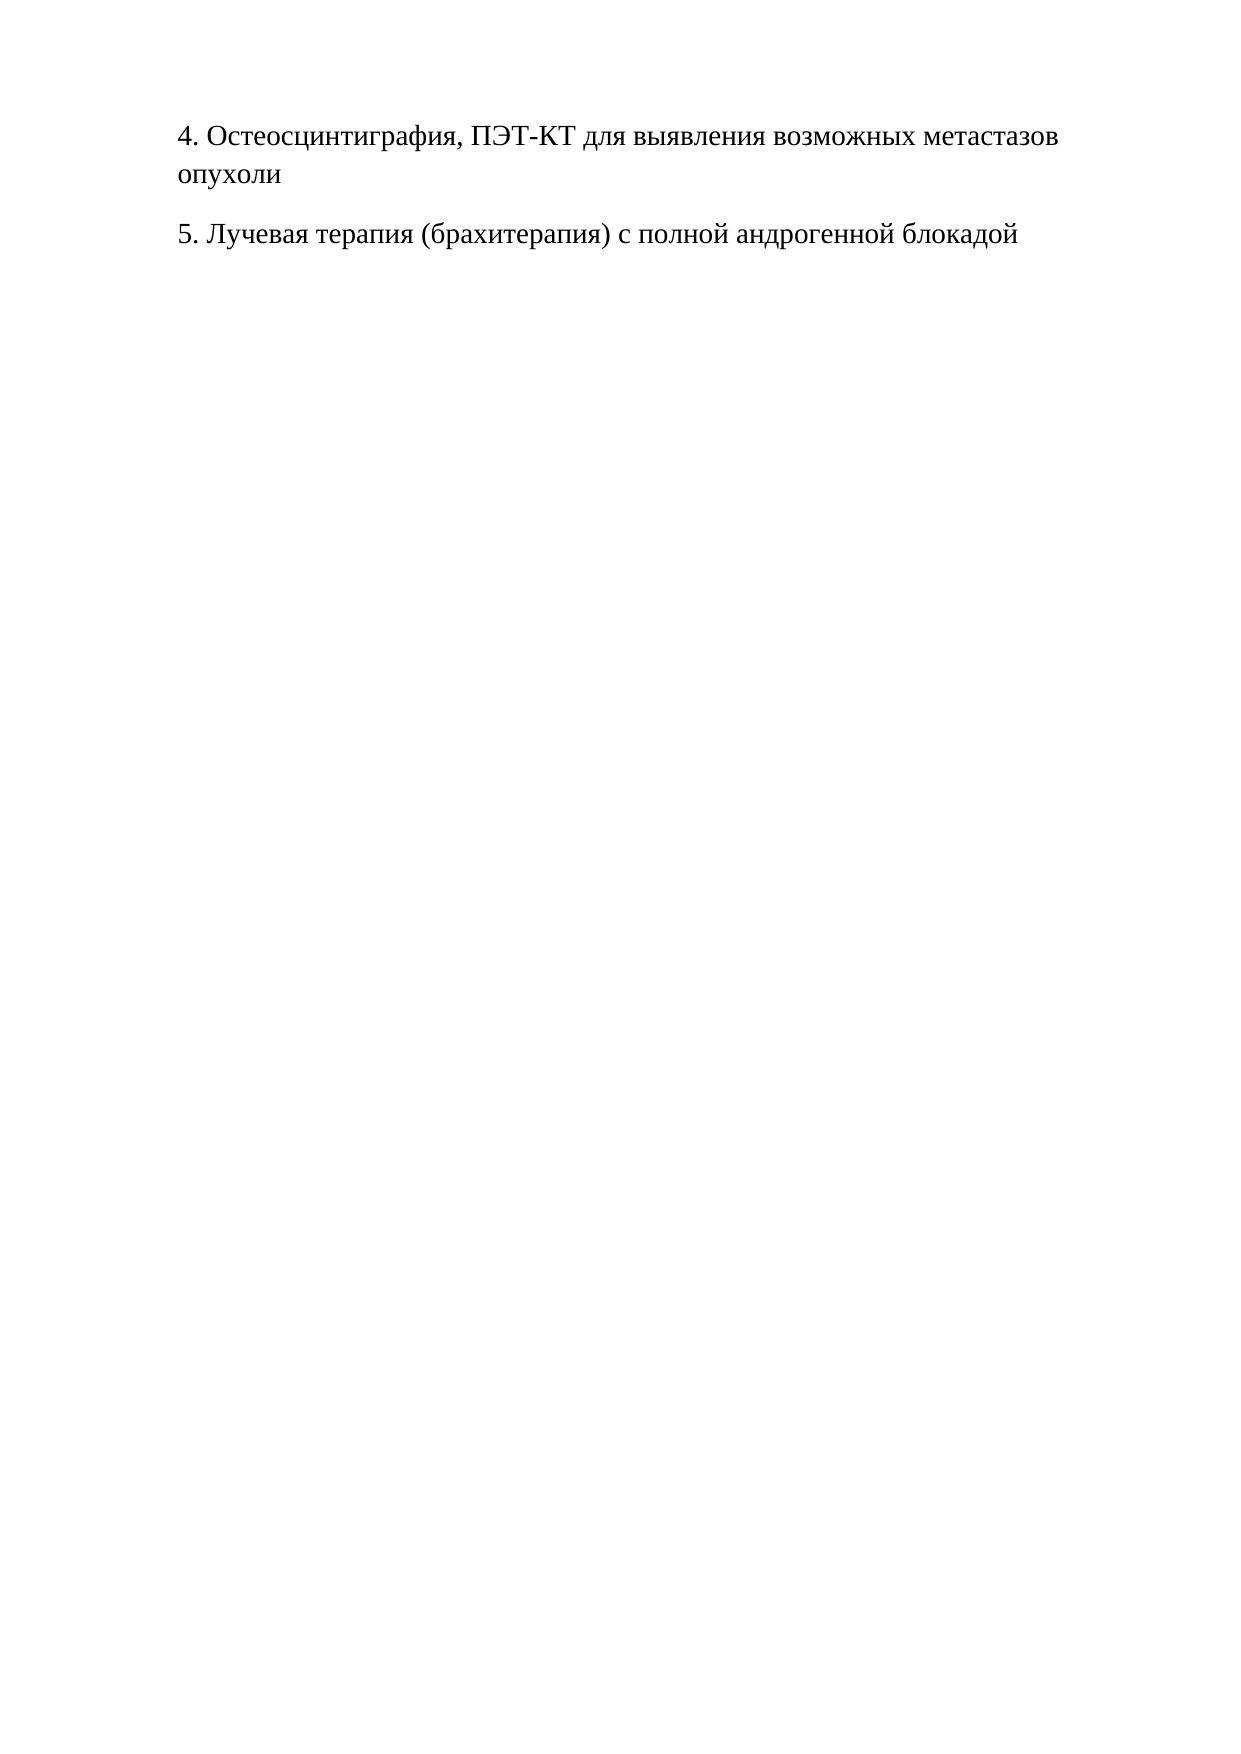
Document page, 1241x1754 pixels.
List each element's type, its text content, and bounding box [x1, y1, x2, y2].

text 5. Лучевая терапия (брахитерапия) с полной андрогенной блокадой [177, 216, 1152, 249]
text 4. Остеосцинтиграфия, ПЭТ-КТ для выявления возможных метастазов опухоли [177, 118, 1152, 190]
